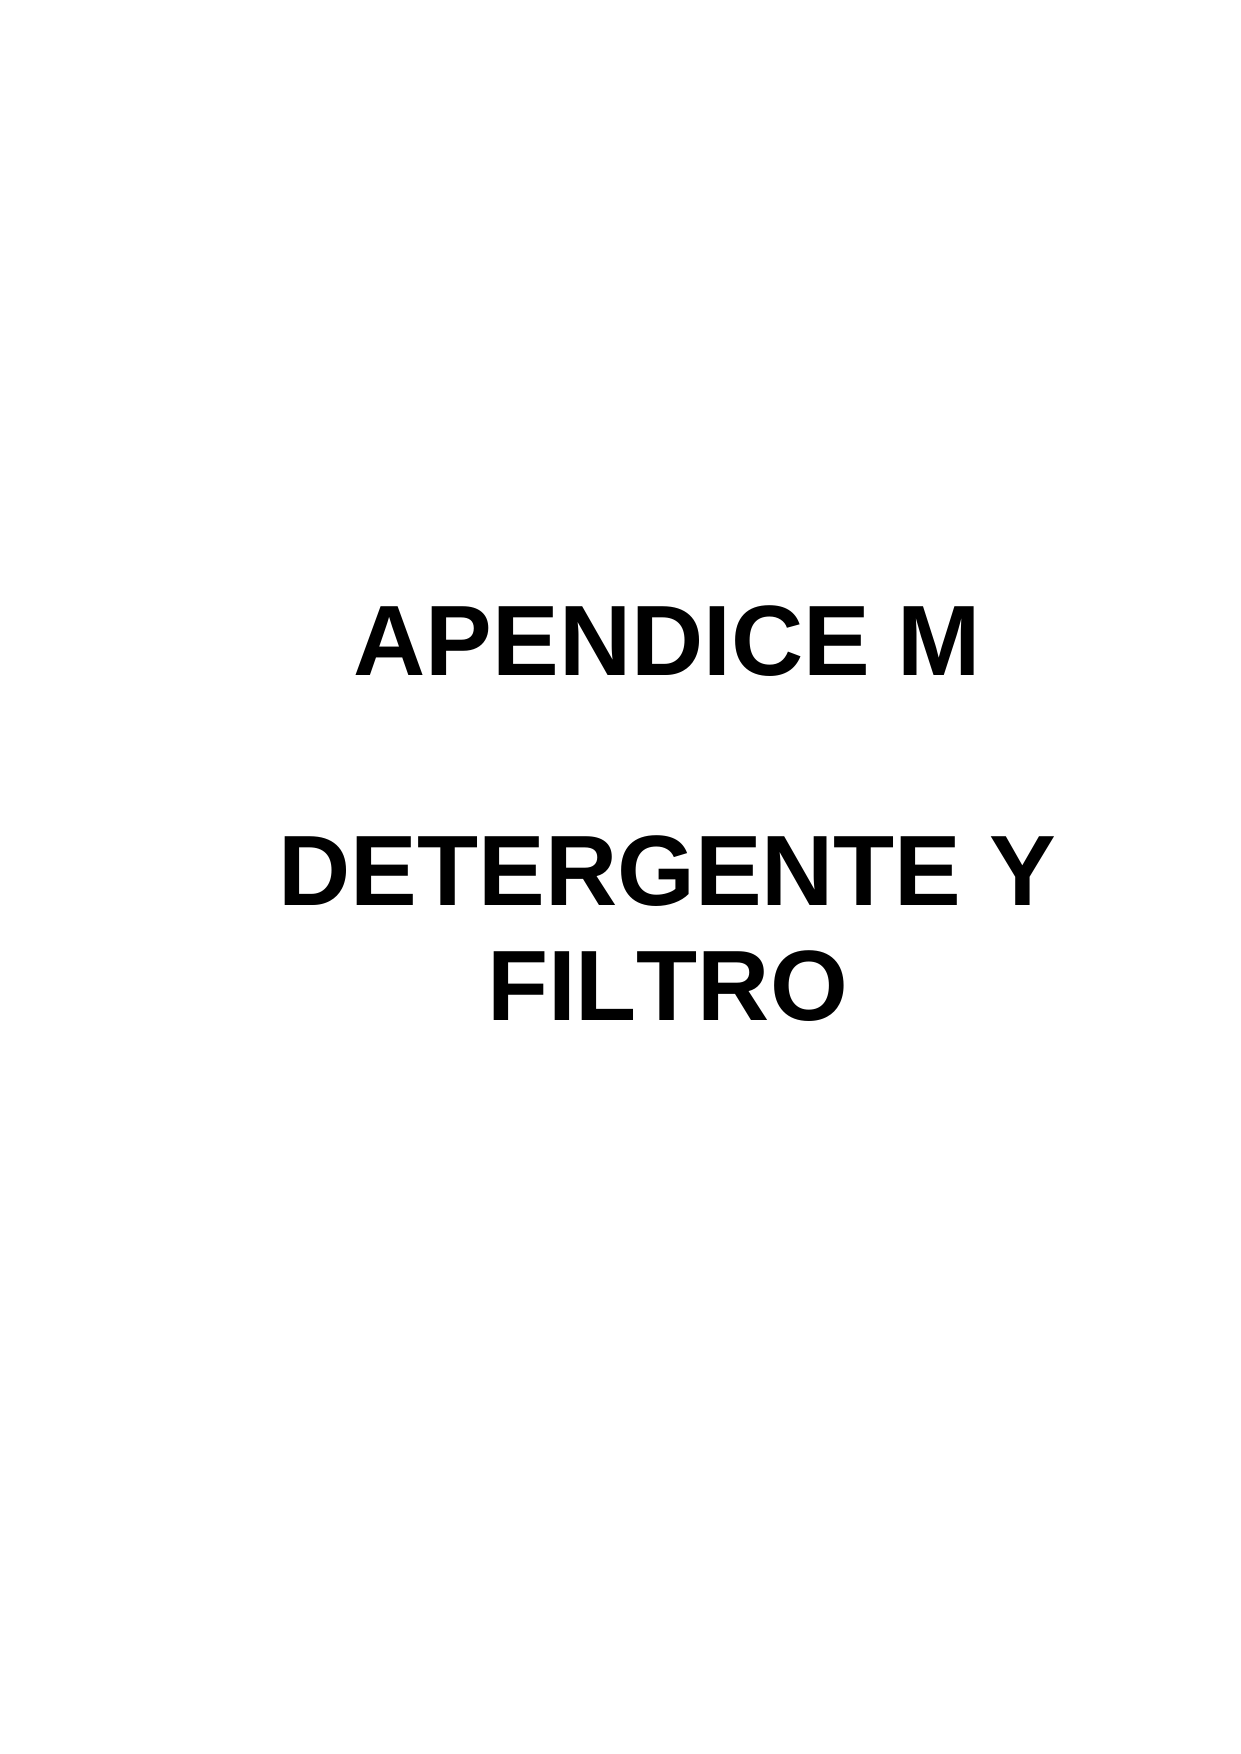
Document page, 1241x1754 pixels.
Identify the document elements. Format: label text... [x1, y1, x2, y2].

text APENDICE M [236, 581, 1098, 696]
text DETERGENTE Y FILTRO [236, 811, 1098, 1041]
